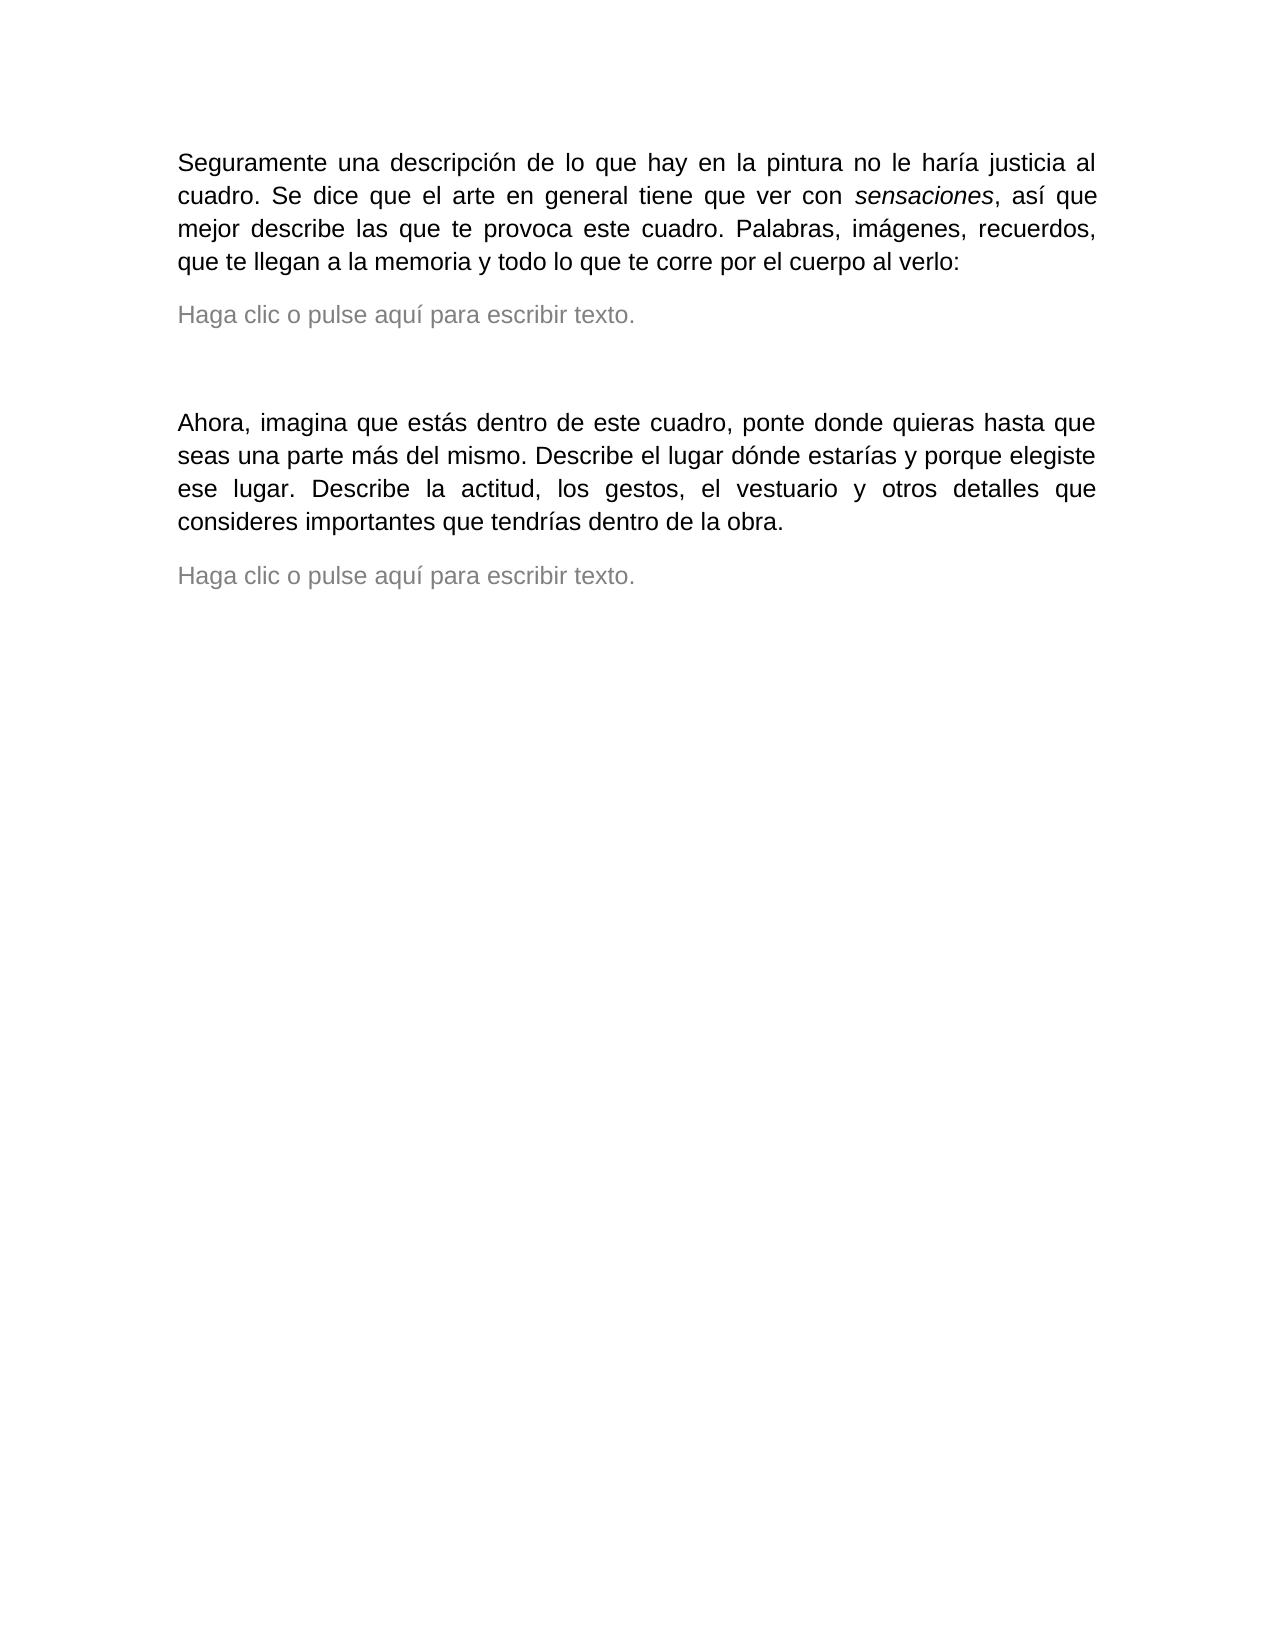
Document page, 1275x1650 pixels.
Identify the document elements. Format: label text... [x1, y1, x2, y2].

text Seguramente una descripción de lo que hay en la pintura no le haría justicia al cuadro. Se dice que el arte en general tiene que ver con sensaciones, así que mejor describe las que te provoca este cuadro. Palabras, imágenes, recuerdos, que te llegan a la memoria y todo lo que te corre por el cuerpo al verlo: [177, 148, 1098, 275]
text Ahora, imagina que estás dentro de este cuadro, ponte donde quieras hasta que seas una parte más del mismo. Describe el lugar dónde estarías y porque elegiste ese lugar. Describe la actitud, los gestos, el vestuario y otros detalles que consideres importantes que tendrías dentro de la obra. [177, 408, 1098, 536]
